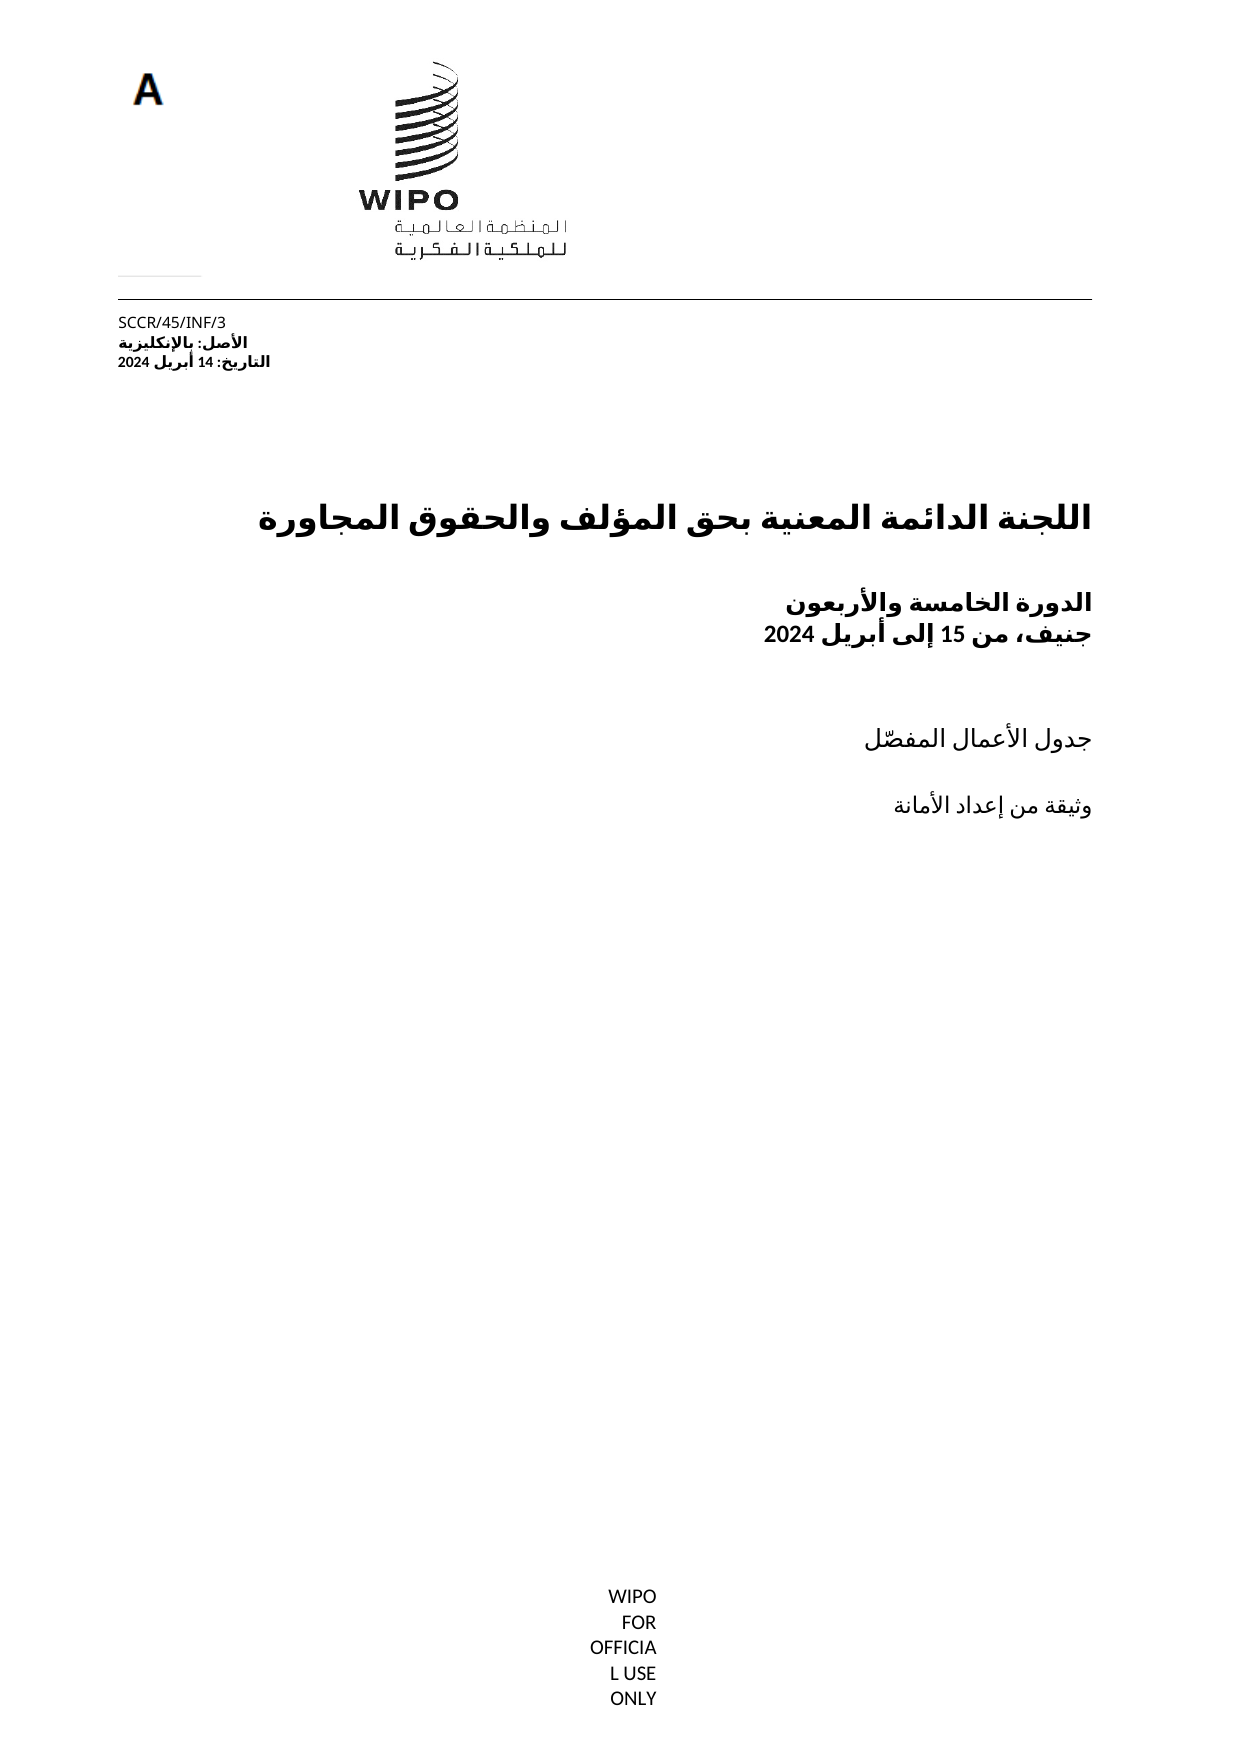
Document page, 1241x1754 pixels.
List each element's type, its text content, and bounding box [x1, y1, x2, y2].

picture [356, 58, 574, 267]
text جدول الأعمال المفصّل [118, 723, 1092, 754]
text التاريخ: 14 أبريل 2024 [118, 353, 1092, 372]
text الدورة الخامسة والأربعون [118, 587, 1092, 618]
text sccr/45/INF/3 [118, 312, 1092, 333]
picture [118, 58, 203, 278]
text جنيف، من 15 إلى أبريل 2024 [118, 618, 1092, 648]
text الأصل: بالإنكليزية [118, 333, 1092, 353]
subtitle اللجنة الدائمة المعنية بحق المؤلف والحقوق المجاورة [118, 497, 1092, 537]
text وثيقة من إعداد الأمانة [118, 791, 1092, 819]
